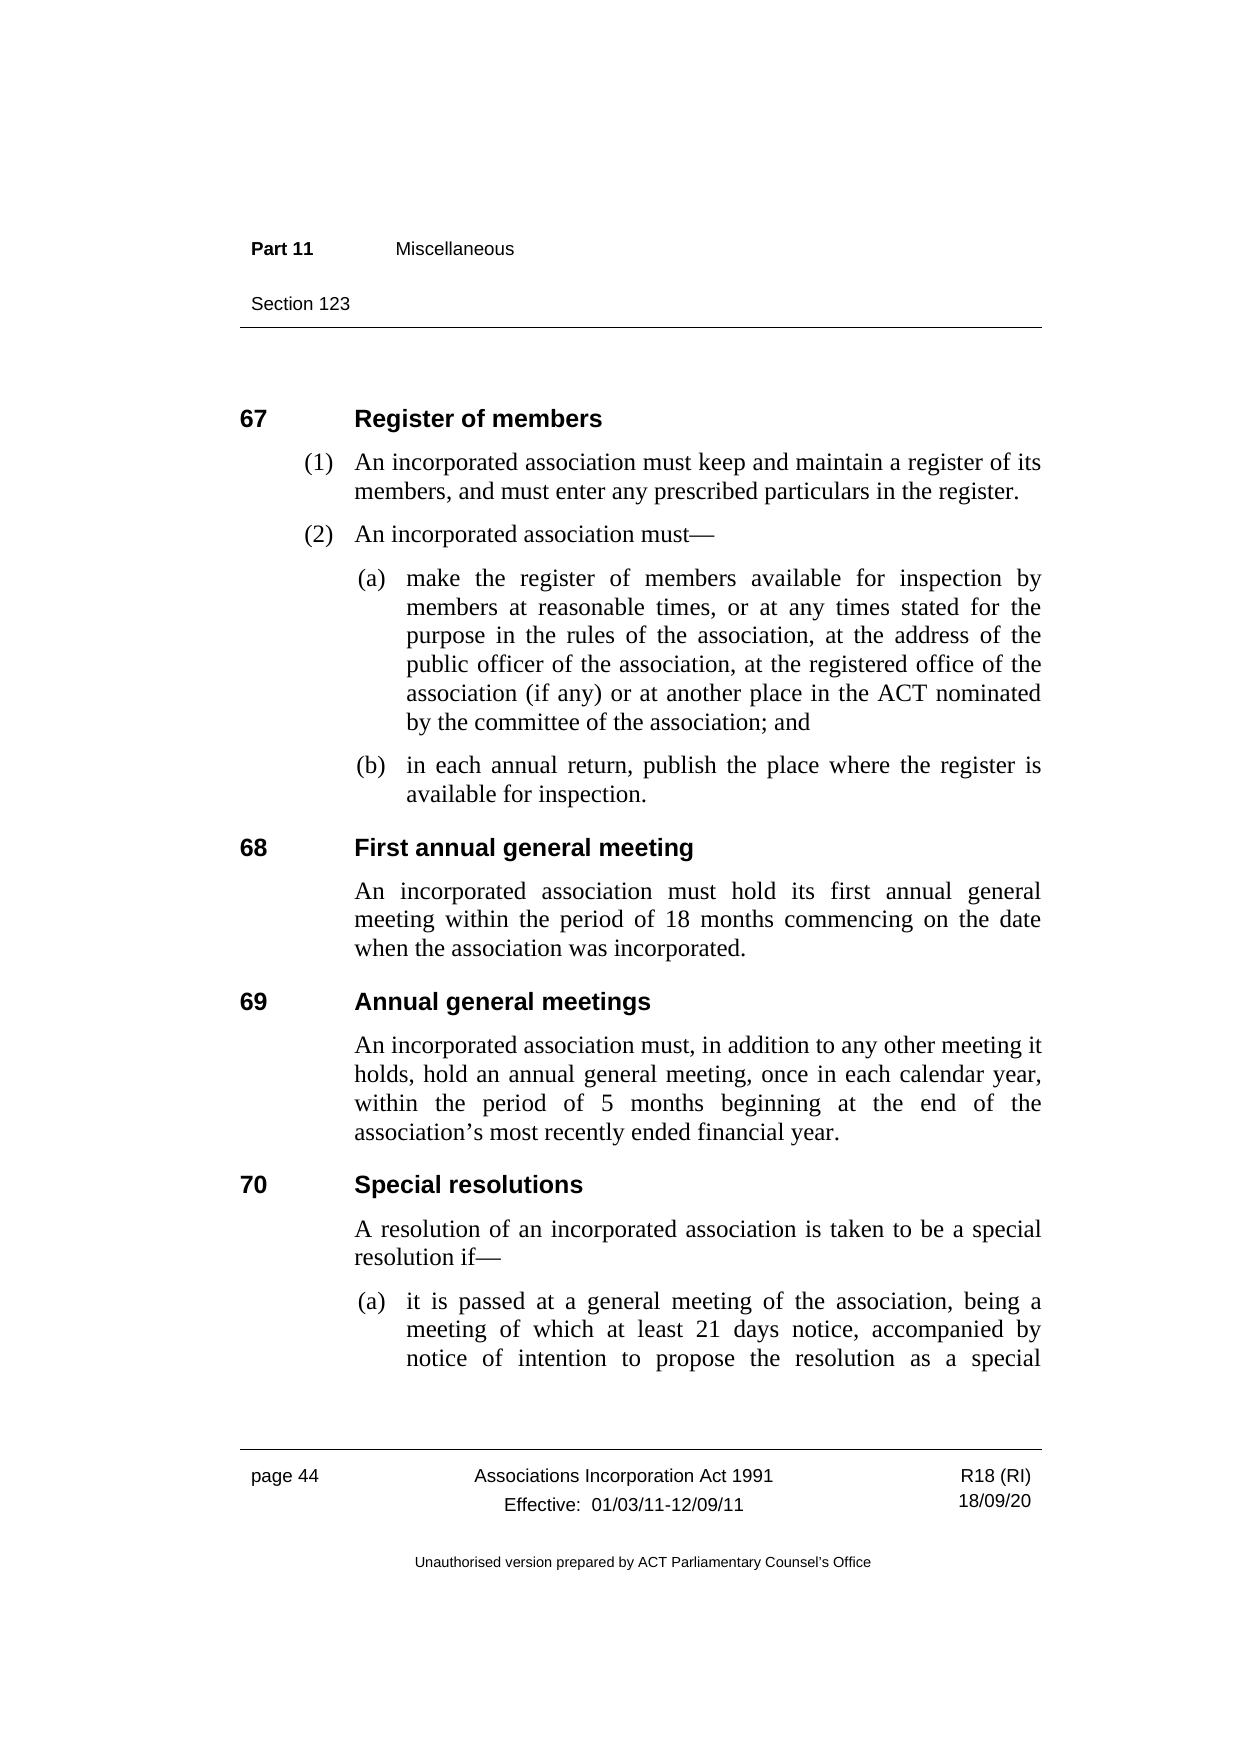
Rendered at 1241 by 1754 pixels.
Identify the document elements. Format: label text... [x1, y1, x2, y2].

text A resolution of an incorporated association is taken to be a special resolution if— [354, 1214, 1042, 1271]
text 67 Register of members [239, 404, 1042, 433]
text 69 Annual general meetings [239, 987, 1042, 1016]
text (b) in each annual return, publish the place where the register is available for inspection. [239, 750, 1042, 807]
text An incorporated association must hold its first annual general meeting within the period of 18 months commencing on the date when the association was incorporated. [354, 876, 1042, 962]
text (a) make the register of members available for inspection by members at reasonable times, or at any times stated for the purpose in the rules of the association, at the address of the public officer of the association, at the registered office of the association (if any) or at another place in the ACT nominated by the committee of the association; and [239, 563, 1042, 735]
text An incorporated association must, in addition to any other meeting it holds, hold an annual general meeting, once in each calendar year, within the period of 5 months beginning at the end of the association’s most recently ended financial year. [354, 1030, 1042, 1145]
text (2) An incorporated association must— [239, 519, 1042, 548]
text 70 Special resolutions [239, 1170, 1042, 1199]
text 68 First annual general meeting [239, 832, 1042, 861]
text (1) An incorporated association must keep and maintain a register of its members, and must enter any prescribed particulars in the register. [239, 447, 1042, 505]
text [239, 1286, 1042, 1372]
